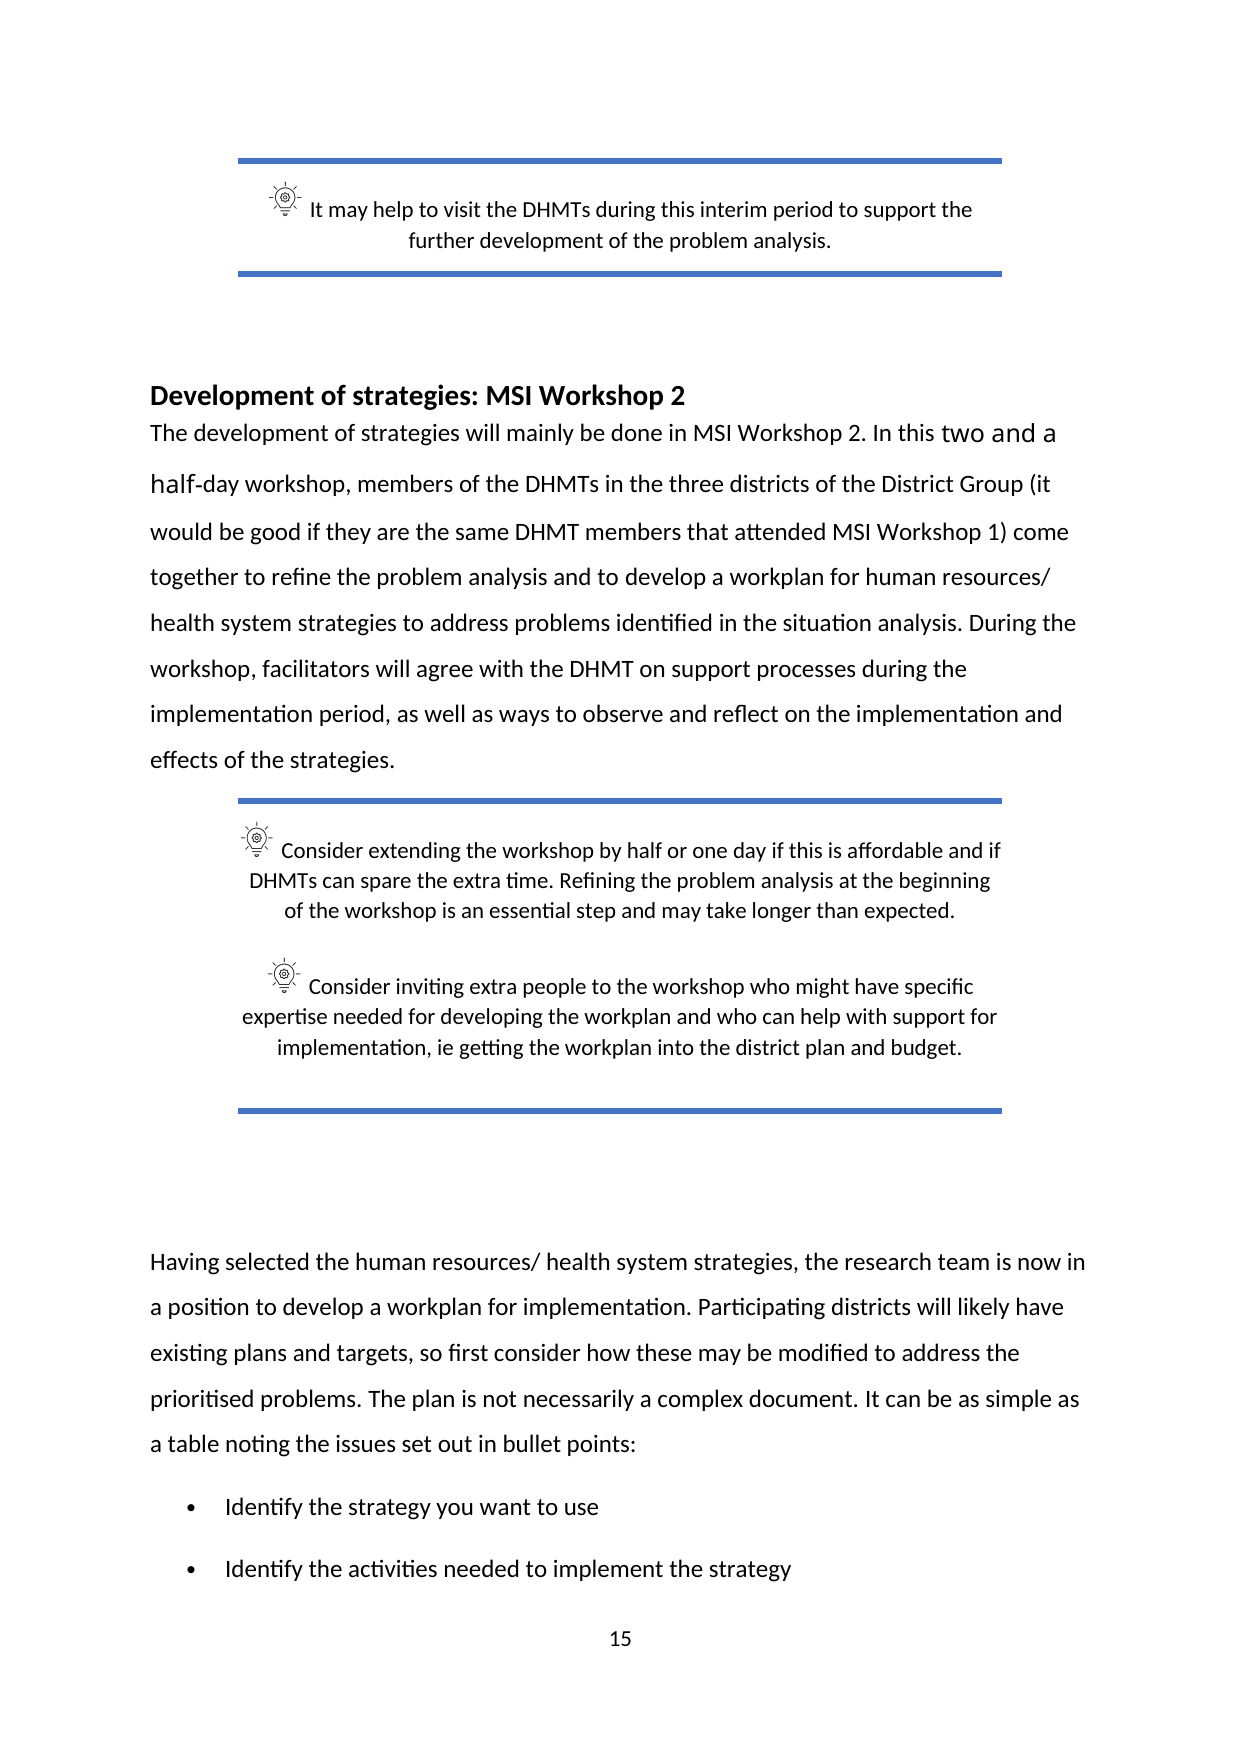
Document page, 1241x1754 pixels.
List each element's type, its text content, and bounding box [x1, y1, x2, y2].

picture [265, 957, 304, 995]
list Identify the strategy you want to use [187, 1491, 1090, 1522]
text The development of strategies will mainly be done in MSI Workshop 2. In this two and a half-day workshop, members of the DHMTs in the three districts of the District Group (it would be good if they are the same DHMT members that attended MSI Workshop 1) come together to refine the problem analysis and to develop a workplan for human resources/ health system strategies to address problems identified in the situation analysis. During the workshop, facilitators will agree with the DHMT on support processes during the implementation period, as well as ways to observe and reflect on the implementation and effects of the strategies. [150, 415, 1090, 775]
picture [238, 821, 276, 859]
list Identify the activities needed to implement the strategy [187, 1553, 1090, 1584]
picture [266, 180, 305, 218]
text Having selected the human resources/ health system strategies, the research team is now in a position to develop a workplan for implementation. Participating districts will likely have existing plans and targets, so first consider how these may be modified to address the prioritised problems. The plan is not necessarily a complex document. It can be as simple as a table noting the issues set out in bullet points: [150, 1246, 1090, 1459]
subtitle Development of strategies: MSI Workshop 2 [150, 377, 1090, 413]
